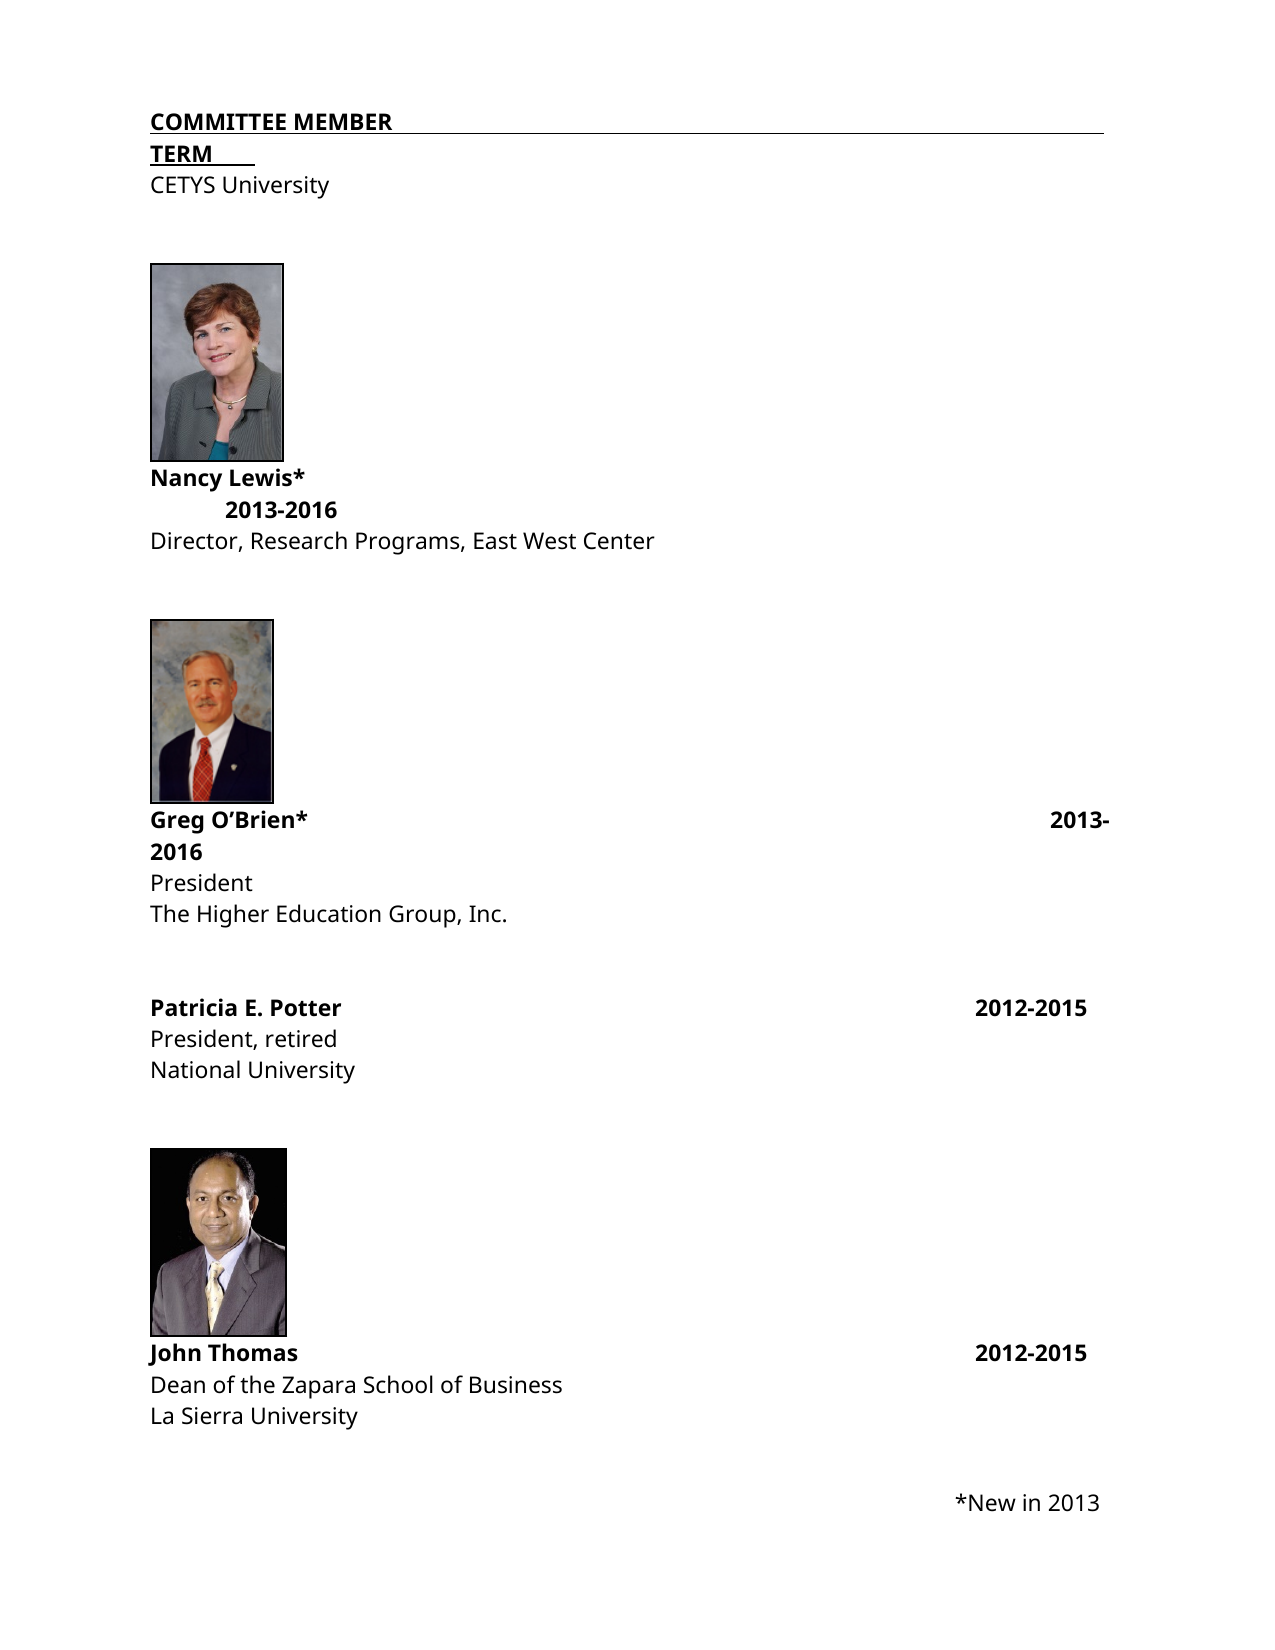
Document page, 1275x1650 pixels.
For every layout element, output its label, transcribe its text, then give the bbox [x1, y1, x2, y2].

text Nancy Lewis* 2013-2016 [150, 462, 1125, 525]
text CETYS University [150, 169, 1125, 200]
text The Higher Education Group, Inc. [150, 898, 1125, 929]
picture [152, 265, 282, 460]
picture [152, 1150, 285, 1335]
text President, retired [150, 1023, 1125, 1054]
text Greg O’Brien* 2013-2016 [150, 804, 1125, 867]
picture [152, 621, 272, 802]
text La Sierra University [150, 1400, 1125, 1431]
text President [150, 867, 1125, 898]
text John Thomas 2012-2015 [150, 1337, 1125, 1368]
text Director, Research Programs, East West Center [150, 525, 1125, 556]
text Patricia E. Potter 2012-2015 [150, 992, 1125, 1023]
text National University [150, 1054, 1125, 1085]
text Dean of the Zapara School of Business [150, 1368, 1125, 1400]
